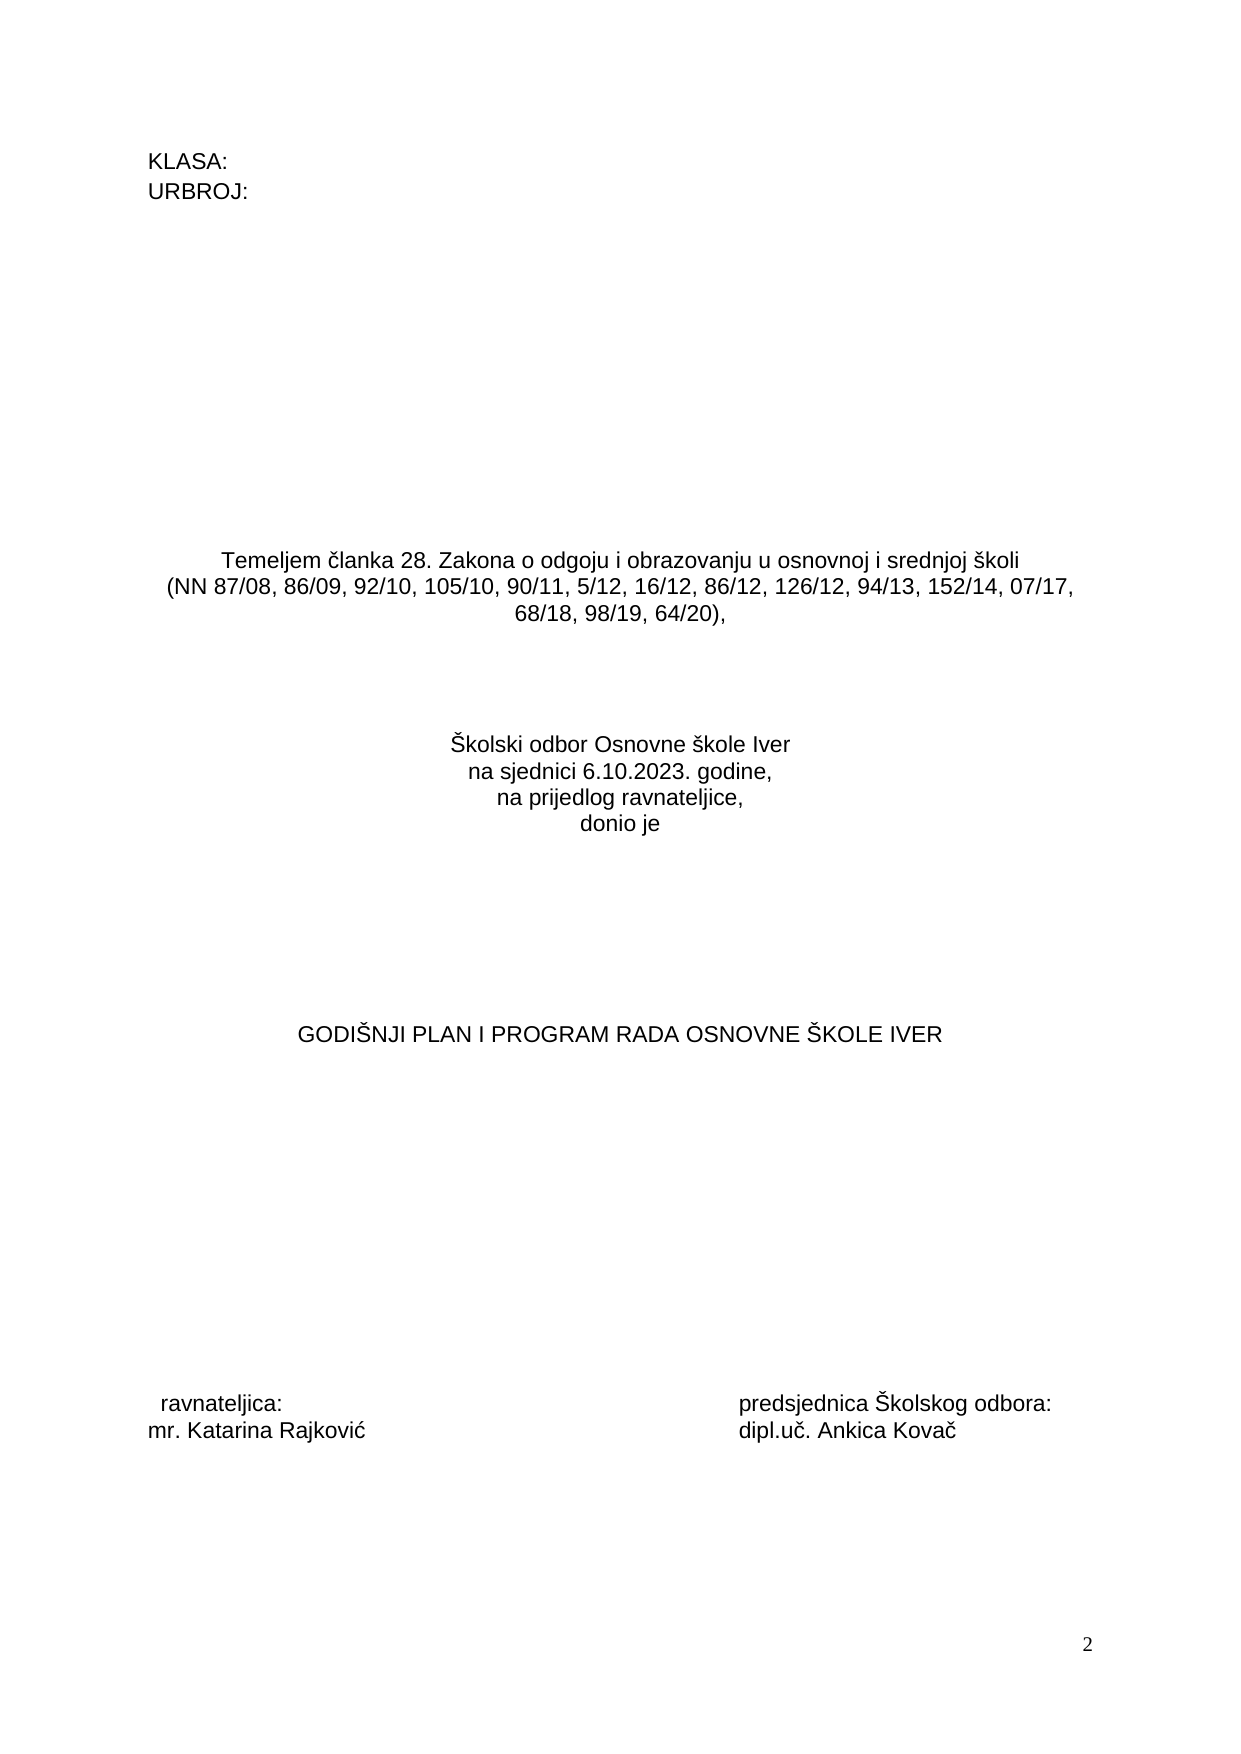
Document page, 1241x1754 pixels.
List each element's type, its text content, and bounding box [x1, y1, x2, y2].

text Školski odbor Osnovne škole Iver [148, 731, 1092, 758]
text URBROJ: [148, 178, 1092, 204]
text GODIŠNJI PLAN I PROGRAM RADA OSNOVNE ŠKOLE IVER [148, 1021, 1092, 1048]
text donio je [148, 810, 1092, 837]
text ravnateljica: predsjednica Školskog odbora: [148, 1390, 1092, 1417]
text Temeljem članka 28. Zakona o odgoju i obrazovanju u osnovnoj i srednjoj školi [148, 547, 1092, 573]
text na sjednici 6.10.2023. godine, [148, 758, 1092, 784]
text na prijedlog ravnateljice, [148, 784, 1092, 810]
text KLASA: [148, 148, 1092, 174]
text mr. Katarina Rajković dipl.uč. Ankica Kovač [148, 1417, 1092, 1443]
text (NN 87/08, 86/09, 92/10, 105/10, 90/11, 5/12, 16/12, 86/12, 126/12, 94/13, 152/14, 07/17, 68/18, 98/19, 64/20), [148, 573, 1092, 626]
